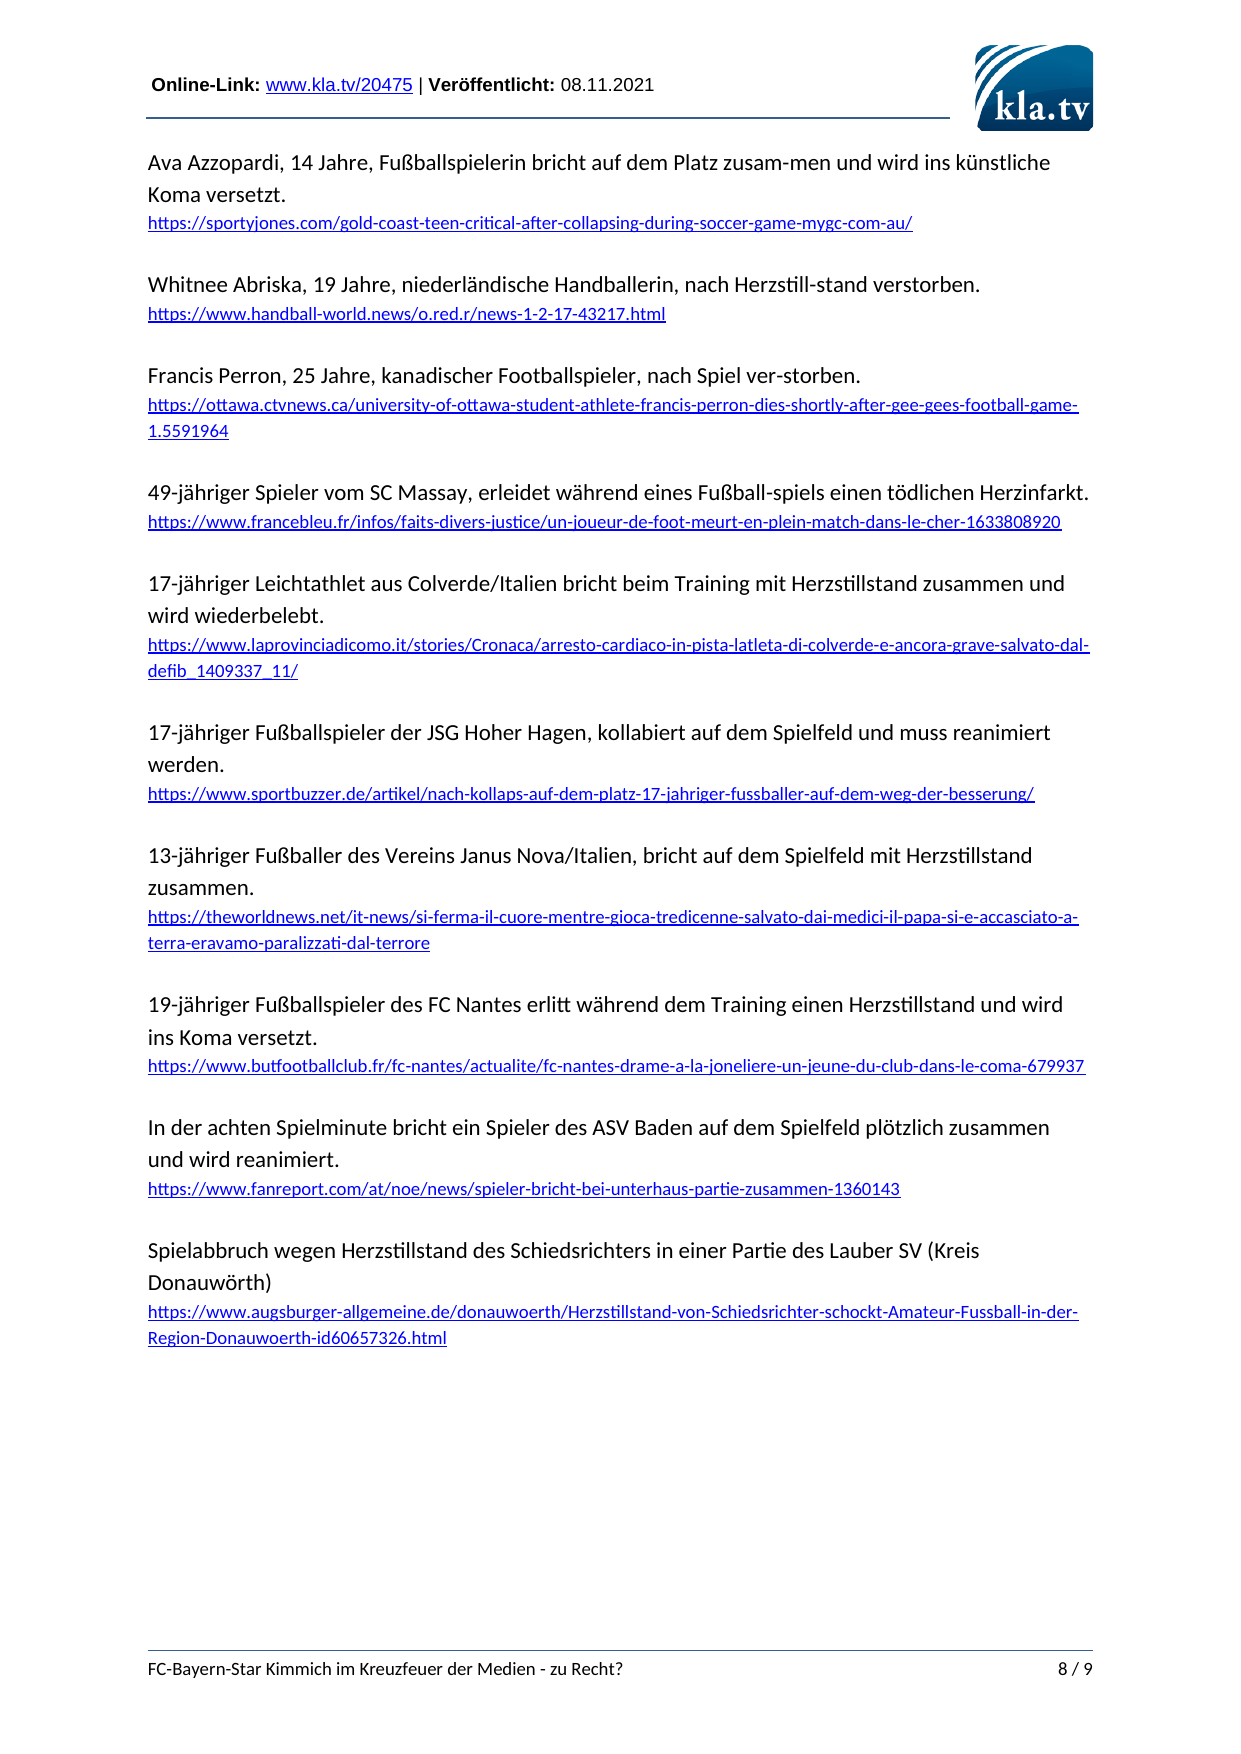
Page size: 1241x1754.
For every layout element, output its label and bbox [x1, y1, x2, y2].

text [148, 148, 1093, 1349]
